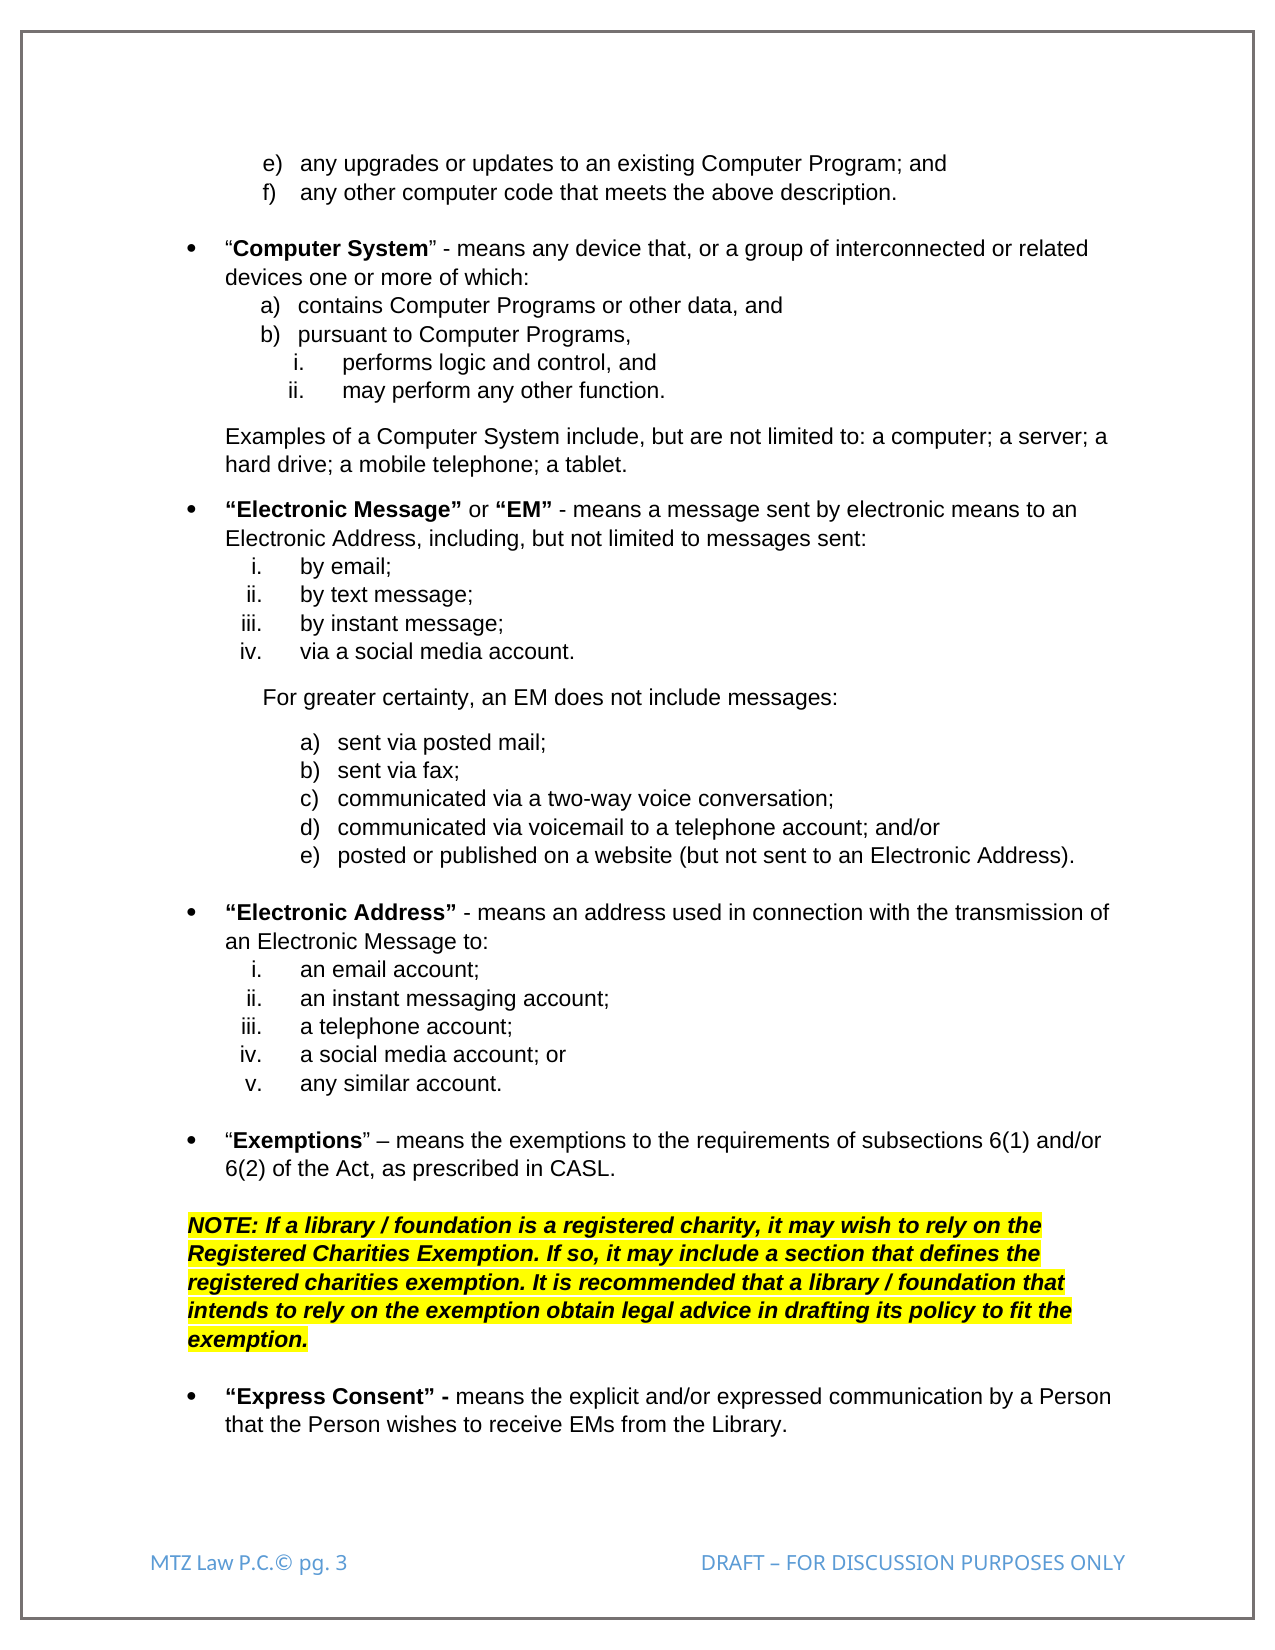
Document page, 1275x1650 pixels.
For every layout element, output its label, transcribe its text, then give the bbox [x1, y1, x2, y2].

list performs logic and control, and [304, 349, 1125, 375]
list NOTE: If a library / foundation is a registered charity, it may wish to rely on the Registered Charities Exemption. If so, it may include a section that defines the registered charities exemption. It is recommended that a library / foundation that intends to rely on the exemption obtain legal advice in drafting its policy to fit the exemption. [187, 1212, 1125, 1352]
list may perform any other function. [304, 377, 1125, 404]
list via a social media account. [262, 638, 1125, 665]
list communicated via voicemail to a telephone account; and/or [300, 814, 1125, 840]
list a social media account; or [262, 1041, 1125, 1068]
list posted or published on a website (but not sent to an Electronic Address). [300, 842, 1125, 869]
list any upgrades or updates to an existing Computer Program; and [262, 150, 1125, 176]
list by instant message; [262, 610, 1125, 636]
list communicated via a two-way voice conversation; [300, 785, 1125, 812]
list by email; [262, 553, 1125, 579]
list pursuant to Computer Programs, [260, 321, 1125, 347]
list “Exemptions” – means the exemptions to the requirements of subsections 6(1) and/or 6(2) of the Act, as prescribed in CASL. [187, 1127, 1125, 1181]
list an email account; [262, 956, 1125, 982]
list by text message; [262, 581, 1125, 608]
list “Computer System” - means any device that, or a group of interconnected or related devices one or more of which: [187, 235, 1125, 290]
list “Electronic Message” or “EM” - means a message sent by electronic means to an Electronic Address, including, but not limited to messages sent: [187, 496, 1125, 551]
list any other computer code that meets the above description. [262, 178, 1125, 205]
list sent via fax; [300, 757, 1125, 783]
list contains Computer Programs or other data, and [260, 292, 1125, 318]
text For greater certainty, an EM does not include messages: [262, 683, 1125, 710]
list “Express Consent” - means the explicit and/or expressed communication by a Person that the Person wishes to receive EMs from the Library. [187, 1383, 1125, 1437]
list sent via posted mail; [300, 728, 1125, 755]
list “Electronic Address” - means an address used in connection with the transmission of an Electronic Message to: [187, 899, 1125, 954]
list an instant messaging account; [262, 984, 1125, 1011]
list any similar account. [262, 1070, 1125, 1096]
list a telephone account; [262, 1013, 1125, 1039]
text Examples of a Computer System include, but are not limited to: a computer; a server; a hard drive; a mobile telephone; a tablet. [225, 423, 1125, 477]
